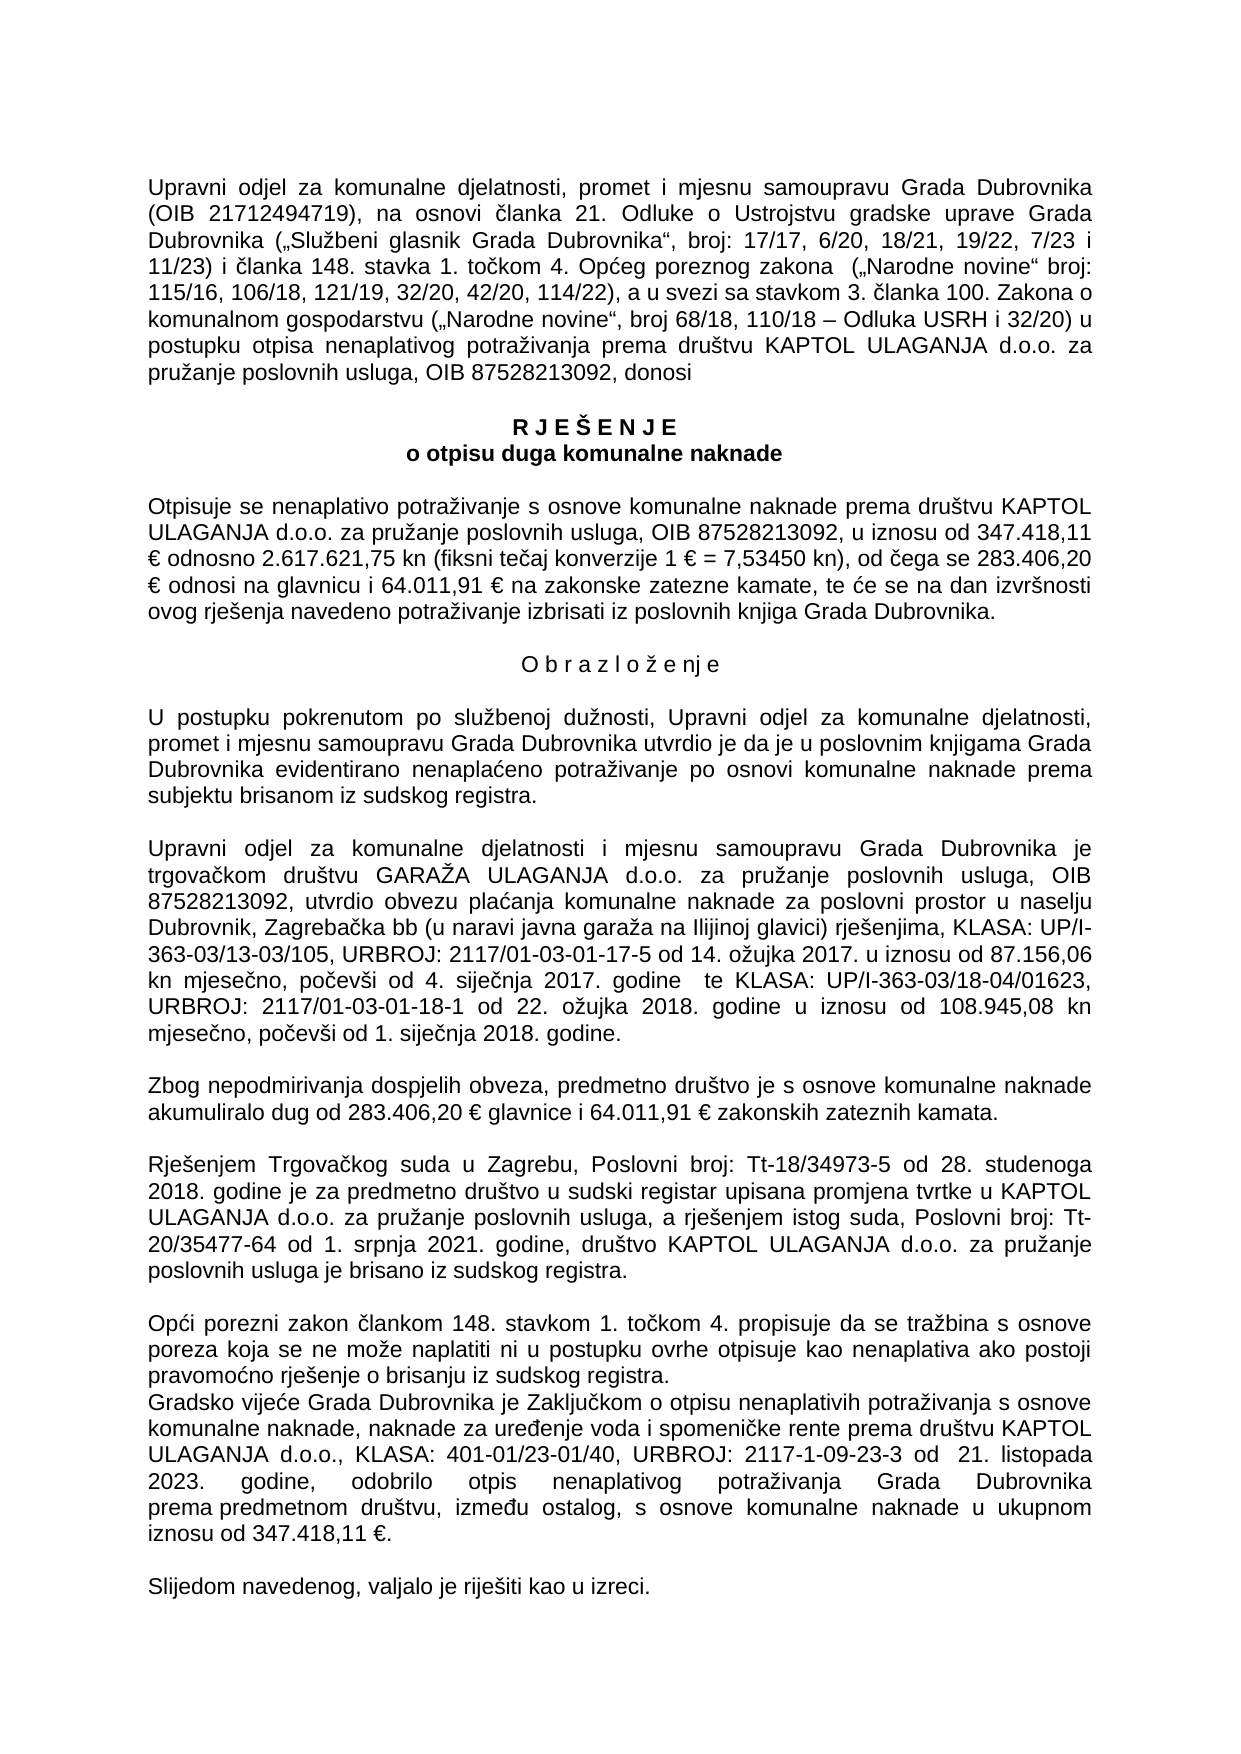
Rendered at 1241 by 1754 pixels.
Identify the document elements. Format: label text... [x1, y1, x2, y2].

subtitle o otpisu duga komunalne naknade [148, 440, 1041, 466]
text Upravni odjel za komunalne djelatnosti i mjesnu samoupravu Grada Dubrovnika je trgovačkom društvu GARAŽA ULAGANJA d.o.o. za pružanje poslovnih usluga, OIB 87528213092, utvrdio obvezu plaćanja komunalne naknade za poslovni prostor u naselju Dubrovnik, Zagrebačka bb (u naravi javna garaža na Ilijinoj glavici) rješenjima, KLASA: UP/I-363-03/13-03/105, URBROJ: 2117/01-03-01-17-5 od 14. ožujka 2017. u iznosu od 87.156,06 kn mjesečno, počevši od 4. siječnja 2017. godine te KLASA: UP/I-363-03/18-04/01623, URBROJ: 2117/01-03-01-18-1 od 22. ožujka 2018. godine u iznosu od 108.945,08 kn mjesečno, počevši od 1. siječnja 2018. godine. [148, 835, 1093, 1046]
text Otpisuje se nenaplativo potraživanje s osnove komunalne naknade prema društvu KAPTOL ULAGANJA d.o.o. za pružanje poslovnih usluga, OIB 87528213092, u iznosu od 347.418,11 € odnosno 2.617.621,75 kn (fiksni tečaj konverzije 1 € = 7,53450 kn), od čega se 283.406,20 € odnosi na glavnicu i 64.011,91 € na zakonske zatezne kamate, te će se na dan izvršnosti ovog rješenja navedeno potraživanje izbrisati iz poslovnih knjiga Grada Dubrovnika. [148, 493, 1093, 624]
text Gradsko vijeće Grada Dubrovnika je Zaključkom o otpisu nenaplativih potraživanja s osnove komunalne naknade, naknade za uređenje voda i spomeničke rente prema društvu KAPTOL ULAGANJA d.o.o., KLASA: 401-01/23-01/40, URBROJ: 2117-1-09-23-3 od 21. listopada 2023. godine, odobrilo otpis nenaplativog potraživanja Grada Dubrovnika prema predmetnom društvu, između ostalog, s osnove komunalne naknade u ukupnom iznosu od 347.418,11 €. [148, 1389, 1093, 1547]
text O b r a z l o ž e nj e [148, 651, 1093, 677]
text Rješenjem Trgovačkog suda u Zagrebu, Poslovni broj: Tt-18/34973-5 od 28. studenoga 2018. godine je za predmetno društvo u sudski registar upisana promjena tvrtke u KAPTOL ULAGANJA d.o.o. za pružanje poslovnih usluga, a rješenjem istog suda, Poslovni broj: Tt-20/35477-64 od 1. srpnja 2021. godine, društvo KAPTOL ULAGANJA d.o.o. za pružanje poslovnih usluga je brisano iz sudskog registra. [148, 1151, 1093, 1283]
text Zbog nepodmirivanja dospjelih obveza, predmetno društvo je s osnove komunalne naknade akumuliralo dug od 283.406,20 € glavnice i 64.011,91 € zakonskih zateznih kamata. [148, 1072, 1093, 1125]
text Slijedom navedenog, valjalo je riješiti kao u izreci. [148, 1573, 1093, 1599]
text Opći porezni zakon člankom 148. stavkom 1. točkom 4. propisuje da se tražbina s osnove poreza koja se ne može naplatiti ni u postupku ovrhe otpisuje kao nenaplativa ako postoji pravomoćno rješenje o brisanju iz sudskog registra. [148, 1309, 1093, 1389]
subtitle Upravni odjel za komunalne djelatnosti, promet i mjesnu samoupravu Grada Dubrovnika (OIB 21712494719), na osnovi članka 21. Odluke o Ustrojstvu gradske uprave Grada Dubrovnika („Službeni glasnik Grada Dubrovnika“, broj: 17/17, 6/20, 18/21, 19/22, 7/23 i 11/23) i članka 148. stavka 1. točkom 4. Općeg poreznog zakona („Narodne novine“ broj: 115/16, 106/18, 121/19, 32/20, 42/20, 114/22), a u svezi sa stavkom 3. članka 100. Zakona o komunalnom gospodarstvu („Narodne novine“, broj 68/18, 110/18 – Odluka USRH i 32/20) u postupku otpisa nenaplativog potraživanja prema društvu KAPTOL ULAGANJA d.o.o. za pružanje poslovnih usluga, OIB 87528213092, donosi [148, 174, 1093, 385]
subtitle R J E Š E N J E [433, 413, 755, 440]
text U postupku pokrenutom po službenoj dužnosti, Upravni odjel za komunalne djelatnosti, promet i mjesnu samoupravu Grada Dubrovnika utvrdio je da je u poslovnim knjigama Grada Dubrovnika evidentirano nenaplaćeno potraživanje po osnovi komunalne naknade prema subjektu brisanom iz sudskog registra. [148, 703, 1093, 809]
